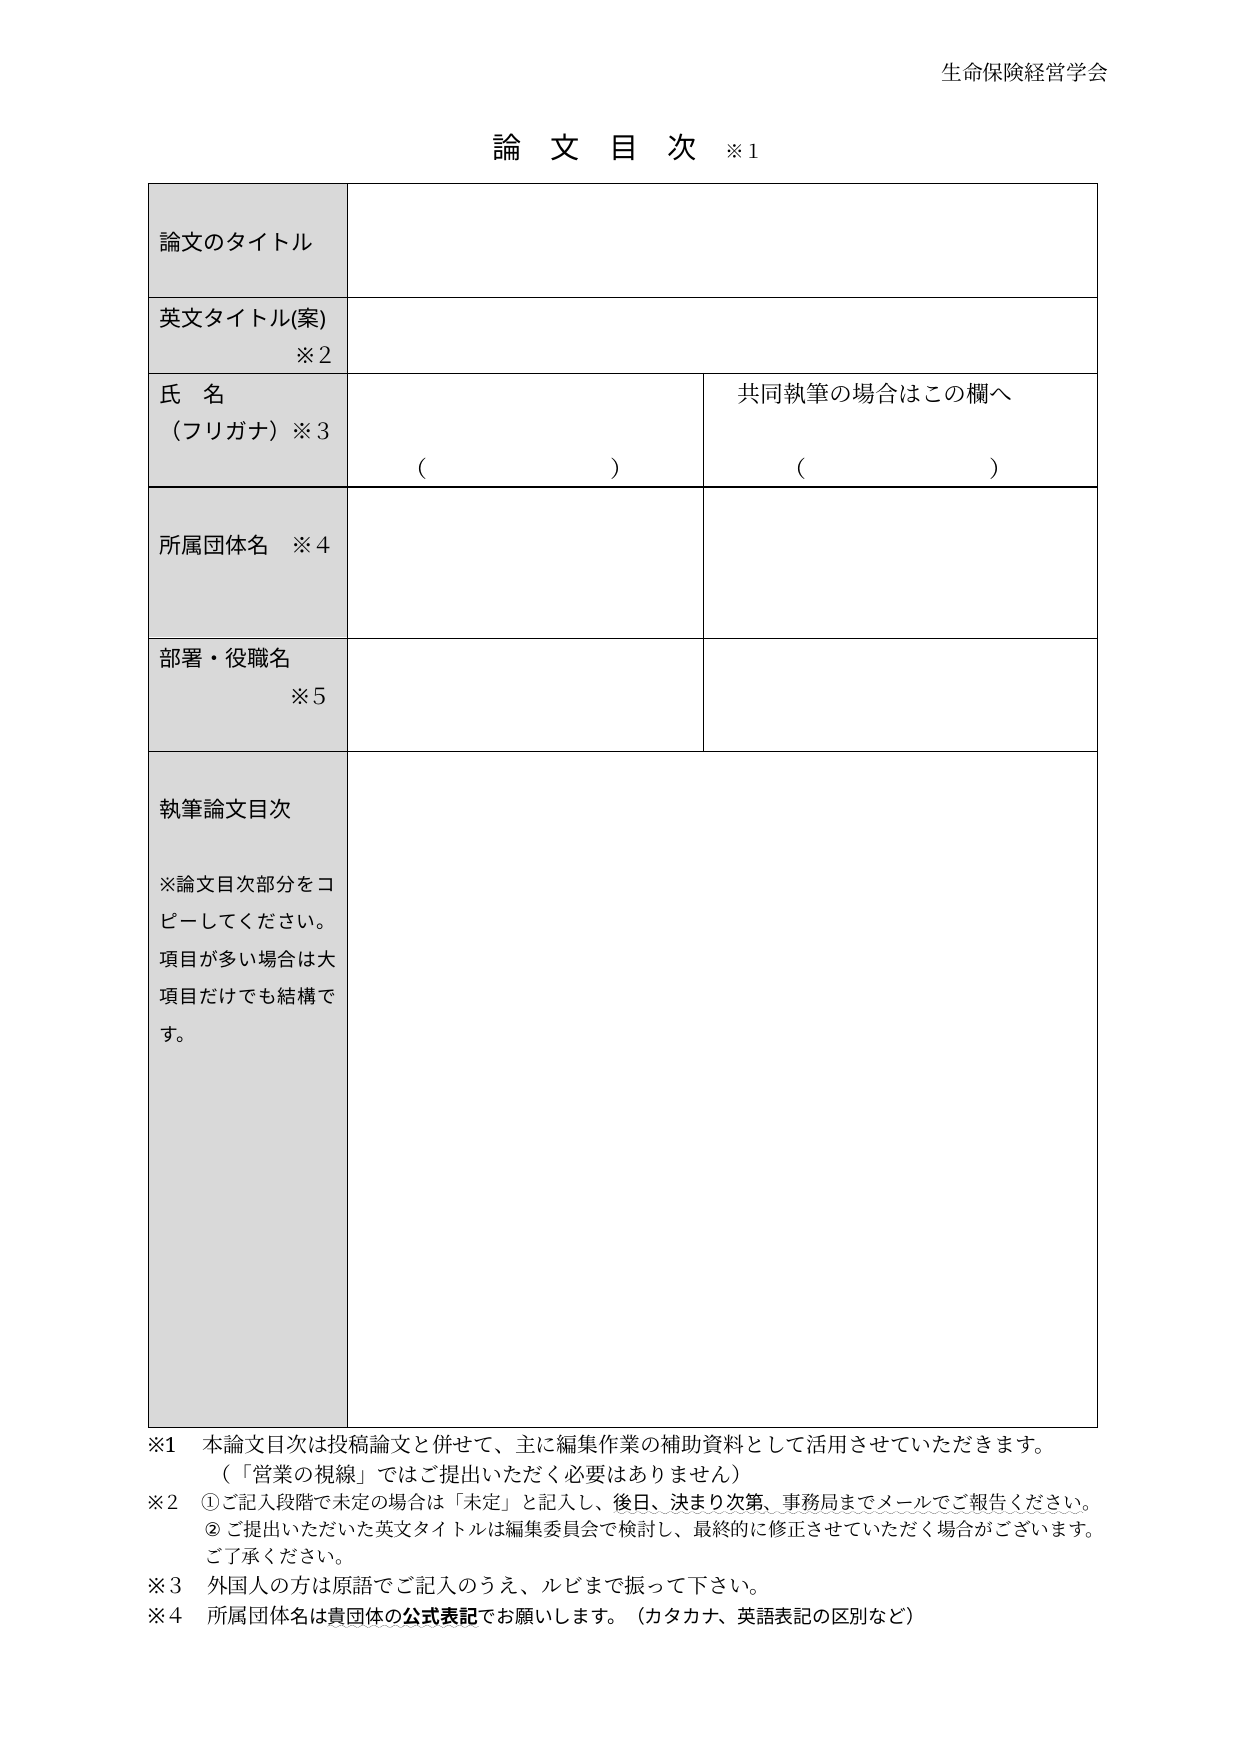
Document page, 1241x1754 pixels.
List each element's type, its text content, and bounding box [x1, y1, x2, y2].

table_cell [704, 488, 1097, 637]
table_cell [348, 752, 1097, 1427]
text ②ご提出いただいた英文タイトルは編集委員会で検討し、最終的に修正させていただく場合がございます。ご了承ください。 [204, 1515, 1107, 1569]
table_cell 所属団体名 ※４ [149, 488, 347, 637]
table_cell 部署・役職名 ※５ [149, 639, 347, 751]
text ※３ 外国人の方は原語でご記入のうえ、ルビまで振って下さい。 [148, 1569, 1107, 1599]
text （「営業の視線」ではご提出いただく必要はありません） [148, 1458, 1107, 1488]
table_cell 氏 名 （フリガナ）※３ [149, 374, 347, 486]
table_cell [704, 639, 1097, 751]
table_header [348, 184, 1097, 297]
table_cell [348, 639, 703, 751]
text 論 文 目 次 ※１ [148, 108, 1107, 183]
text ※1 本論文目次は投稿論文と併せて、主に編集作業の補助資料として活用させていただきます。 [148, 1428, 1107, 1458]
table_cell 英文タイトル(案) ※２ [149, 298, 347, 373]
table_cell （ ） [348, 374, 703, 486]
table_cell 共同執筆の場合はこの欄へ （ ） [704, 374, 1097, 486]
table_cell 執筆論文目次 ※論文目次部分をコピーしてください。項目が多い場合は大項目だけでも結構です。 [149, 752, 347, 1427]
text ※２ ①ご記入段階で未定の場合は「未定」と記入し、後日、決まり次第、事務局までメールでご報告ください。 [148, 1488, 1107, 1515]
table_header 論文のタイトル [149, 184, 347, 297]
table_cell [348, 488, 703, 637]
text ※４ 所属団体名は貴団体の公式表記でお願いします。（カタカナ、英語表記の区別など） [148, 1599, 1107, 1629]
table_cell [348, 298, 1097, 373]
